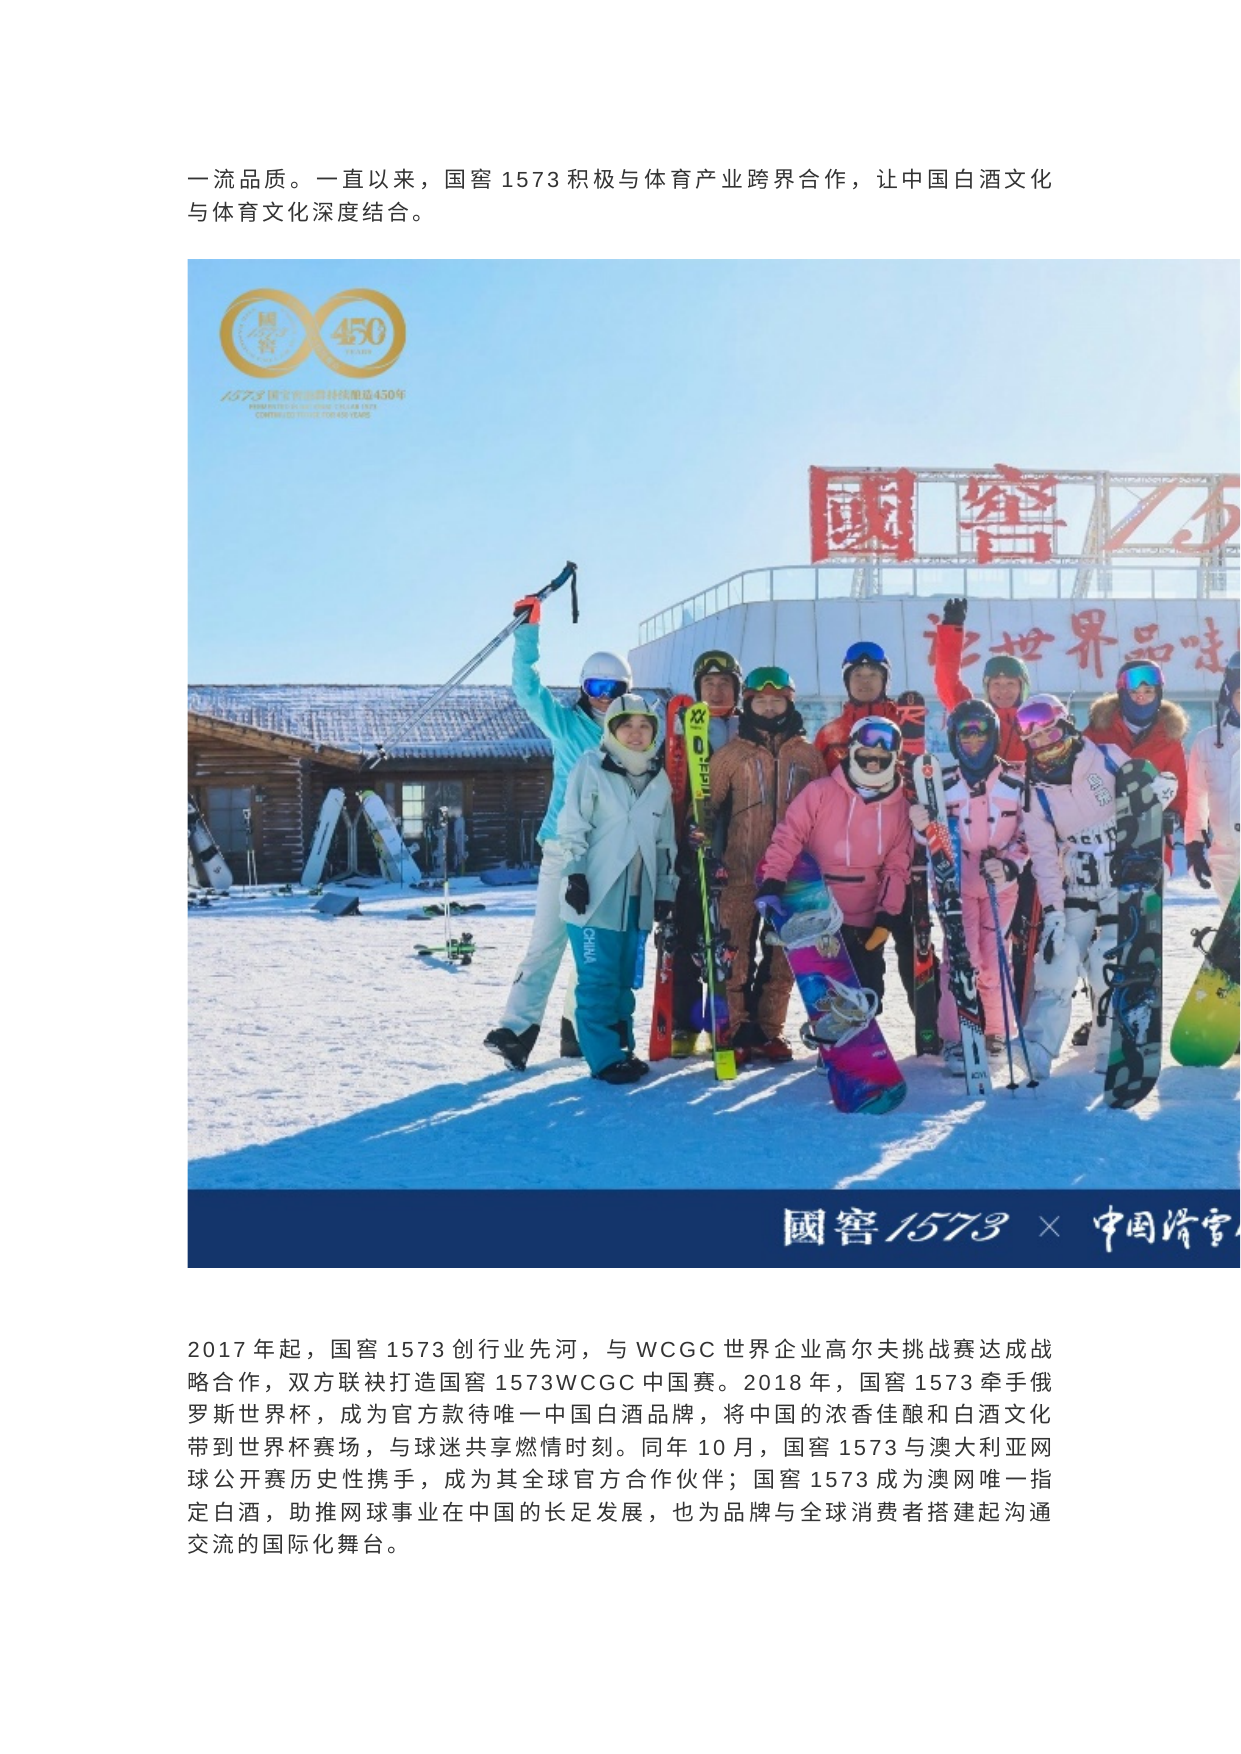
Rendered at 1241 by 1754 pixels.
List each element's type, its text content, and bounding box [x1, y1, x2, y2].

text 2017年起，国窖1573创行业先河，与WCGC世界企业高尔夫挑战赛达成战略合作，双方联袂打造国窖1573WCGC中国赛。2018年，国窖1573牵手俄罗斯世界杯，成为官方款待唯一中国白酒品牌，将中国的浓香佳酿和白酒文化带到世界杯赛场，与球迷共享燃情时刻。同年10月，国窖1573与澳大利亚网球公开赛历史性携手，成为其全球官方合作伙伴；国窖1573成为澳网唯一指定白酒，助推网球事业在中国的长足发展，也为品牌与全球消费者搭建起沟通交流的国际化舞台。 [187, 1332, 1053, 1559]
picture [187, 259, 1241, 1268]
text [187, 162, 1053, 227]
